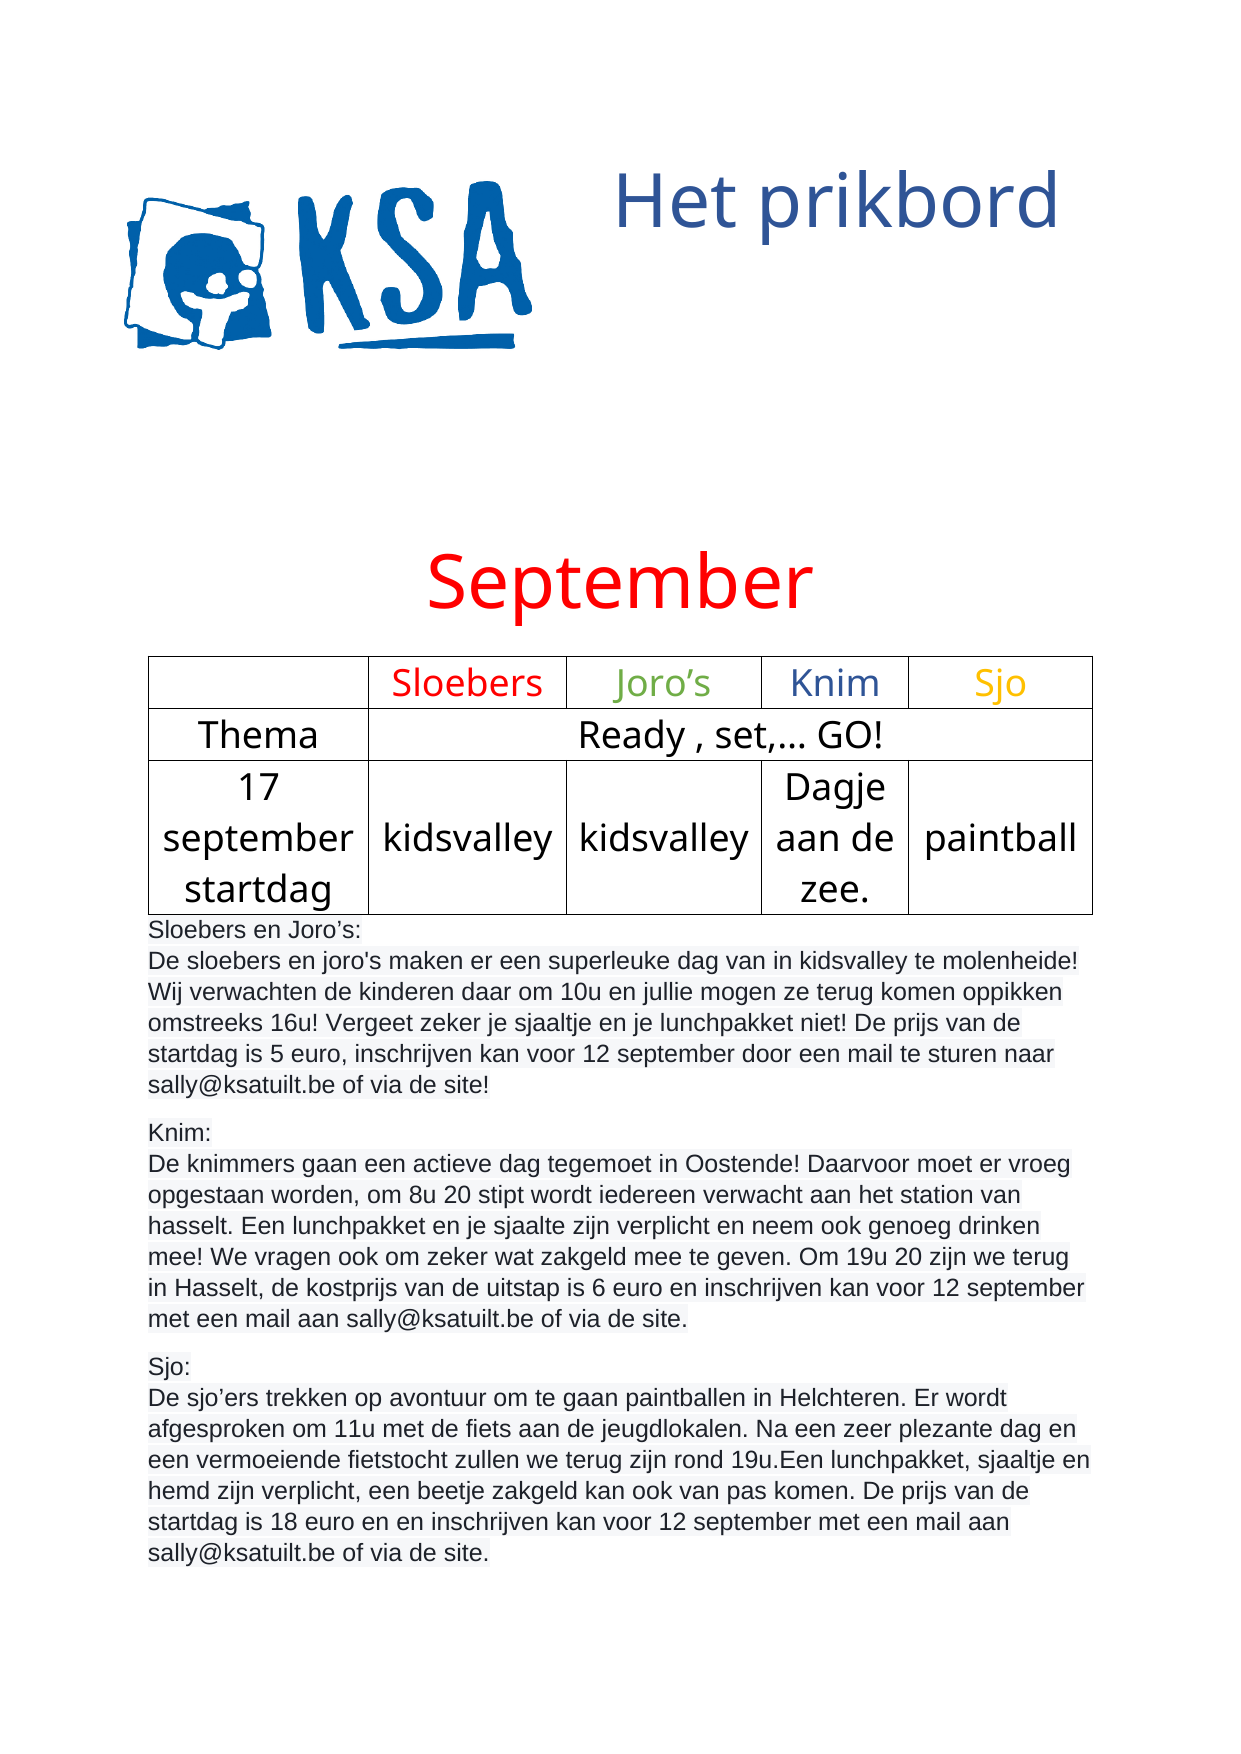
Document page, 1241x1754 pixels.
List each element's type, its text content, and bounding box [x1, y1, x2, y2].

table_header Sjo [909, 657, 1092, 708]
table_cell 17 september startdag [149, 761, 368, 914]
text Knim: De knimmers gaan een actieve dag tegemoet in Oostende! Daarvoor moet er vroeg opgestaan worden, om 8u 20 stipt wordt iedereen verwacht aan het station van hasselt. Een lunchpakket en je sjaalte zijn verplicht en neem ook genoeg drinken mee! We vragen ook om zeker wat zakgeld mee te geven. Om 19u 20 zijn we terug in Hasselt, de kostprijs van de uitstap is 6 euro en inschrijven kan voor 12 september met een mail aan sally@ksatuilt.be of via de site. [148, 1118, 1093, 1333]
table_header Joro’s [567, 657, 761, 708]
table_header [149, 657, 368, 708]
text Sloebers en Joro’s: De sloebers en joro's maken er een superleuke dag van in kidsvalley te molenheide! Wij verwachten de kinderen daar om 10u en jullie mogen ze terug komen oppikken omstreeks 16u! Vergeet zeker je sjaaltje en je lunchpakket niet! De prijs van de startdag is 5 euro, inschrijven kan voor 12 september door een mail te sturen naar sally@ksatuilt.be of via de site! [148, 915, 1093, 1099]
table_header Sloebers [369, 657, 566, 708]
table_cell kidsvalley [369, 761, 566, 914]
table_cell Dagje aan de zee. [762, 761, 908, 914]
picture [92, 147, 563, 383]
table_header Knim [762, 657, 908, 708]
table_cell paintball [909, 761, 1092, 914]
text Het prikbord [563, 148, 1093, 250]
table_cell kidsvalley [567, 761, 761, 914]
text Sjo: De sjo’ers trekken op avontuur om te gaan paintballen in Helchteren. Er wordt afgesproken om 11u met de fiets aan de jeugdlokalen. Na een zeer plezante dag en een vermoeiende fietstocht zullen we terug zijn rond 19u.Een lunchpakket, sjaaltje en hemd zijn verplicht, een beetje zakgeld kan ook van pas komen. De prijs van de startdag is 18 euro en en inschrijven kan voor 12 september met een mail aan sally@ksatuilt.be of via de site. [148, 1352, 1093, 1567]
text September [148, 528, 1093, 631]
table_cell Thema [149, 709, 368, 760]
table_cell Ready , set,… GO! [369, 709, 1092, 760]
